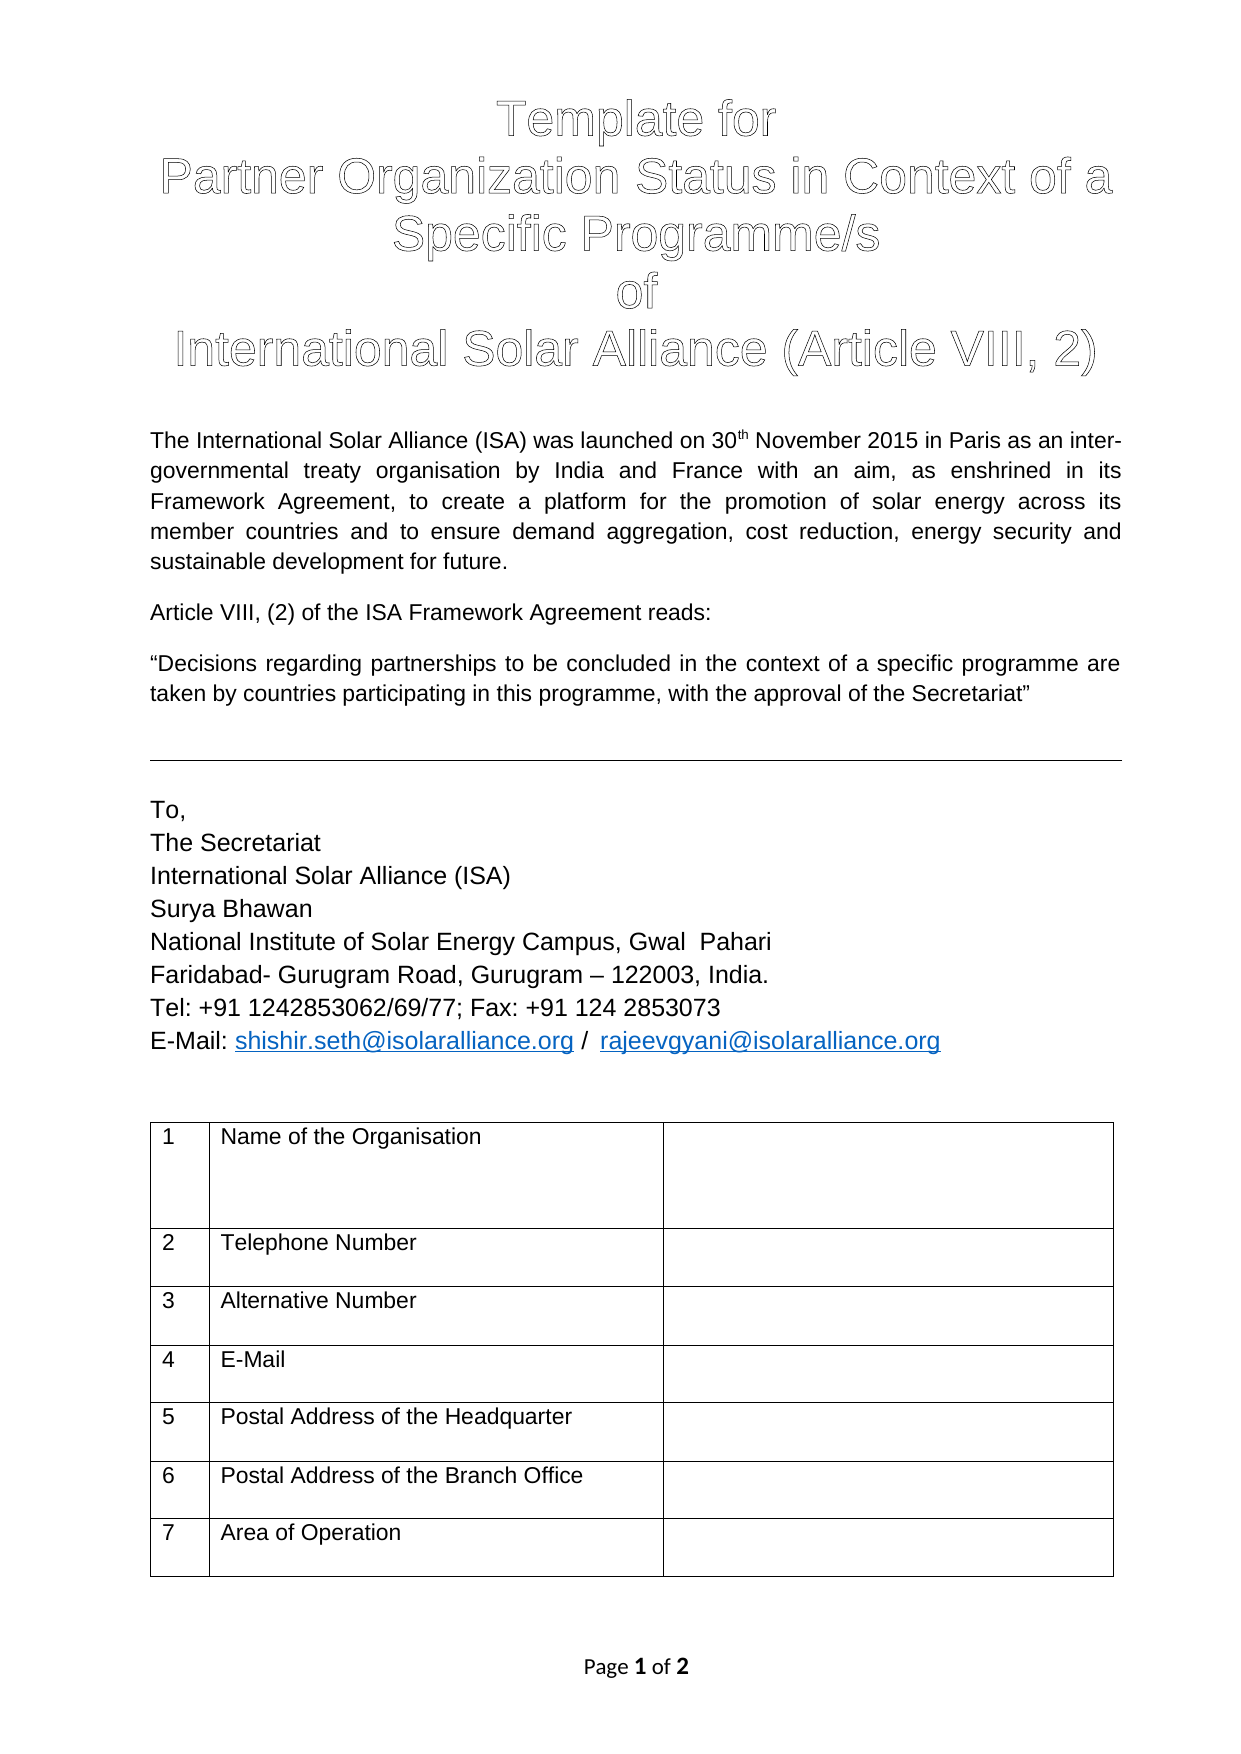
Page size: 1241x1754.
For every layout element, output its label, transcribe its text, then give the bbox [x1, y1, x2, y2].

text Surya Bhawan [150, 894, 1122, 923]
text International Solar Alliance (Article VIII, 2) [150, 319, 1122, 376]
table_header [664, 1123, 1113, 1228]
text International Solar Alliance (ISA) [150, 861, 1122, 890]
text To, [150, 795, 1122, 824]
table_cell [664, 1462, 1113, 1518]
text Tel: +91 1242853062/69/77; Fax: +91 124 2853073 [150, 993, 1122, 1022]
table_cell [664, 1403, 1113, 1461]
table_header 1 [151, 1123, 209, 1228]
table_cell Postal Address of the Branch Office [210, 1462, 663, 1518]
text The International Solar Alliance (ISA) was launched on 30th November 2015 in Paris as an inter-governmental treaty organisation by India and France with an aim, as enshrined in its Framework Agreement, to create a platform for the promotion of solar energy across its member countries and to ensure demand aggregation, cost reduction, energy security and sustainable development for future. [150, 427, 1122, 574]
text Template for [150, 89, 1122, 146]
table_cell [664, 1229, 1113, 1286]
text “Decisions regarding partnerships to be concluded in the context of a specific programme are taken by countries participating in this programme, with the approval of the Secretariat” [150, 650, 1122, 707]
table_cell [664, 1346, 1113, 1402]
text National Institute of Solar Energy Campus, Gwal Pahari [150, 927, 1122, 956]
table_cell Area of Operation [210, 1519, 663, 1576]
text The Secretariat [150, 828, 1122, 857]
table_cell 2 [151, 1229, 209, 1286]
table_cell 4 [151, 1346, 209, 1402]
table_cell Postal Address of the Headquarter [210, 1403, 663, 1461]
text Faridabad- Gurugram Road, Gurugram – 122003, India. [150, 960, 1122, 989]
text E-Mail: shishir.seth@isolaralliance.org / rajeevgyani@isolaralliance.org [150, 1026, 1122, 1055]
table_cell Alternative Number [210, 1287, 663, 1345]
text of [150, 261, 1122, 319]
table_cell 6 [151, 1462, 209, 1518]
table_cell [664, 1287, 1113, 1345]
table_cell Telephone Number [210, 1229, 663, 1286]
table_cell 7 [151, 1519, 209, 1576]
table_header Name of the Organisation [210, 1123, 663, 1228]
text Article VIII, (2) of the ISA Framework Agreement reads: [150, 599, 1122, 625]
table_cell E-Mail [210, 1346, 663, 1402]
text Partner Organization Status in Context of a Specific Programme/s [150, 146, 1122, 261]
table_cell [664, 1519, 1113, 1576]
table_cell 3 [151, 1287, 209, 1345]
table_cell 5 [151, 1403, 209, 1461]
